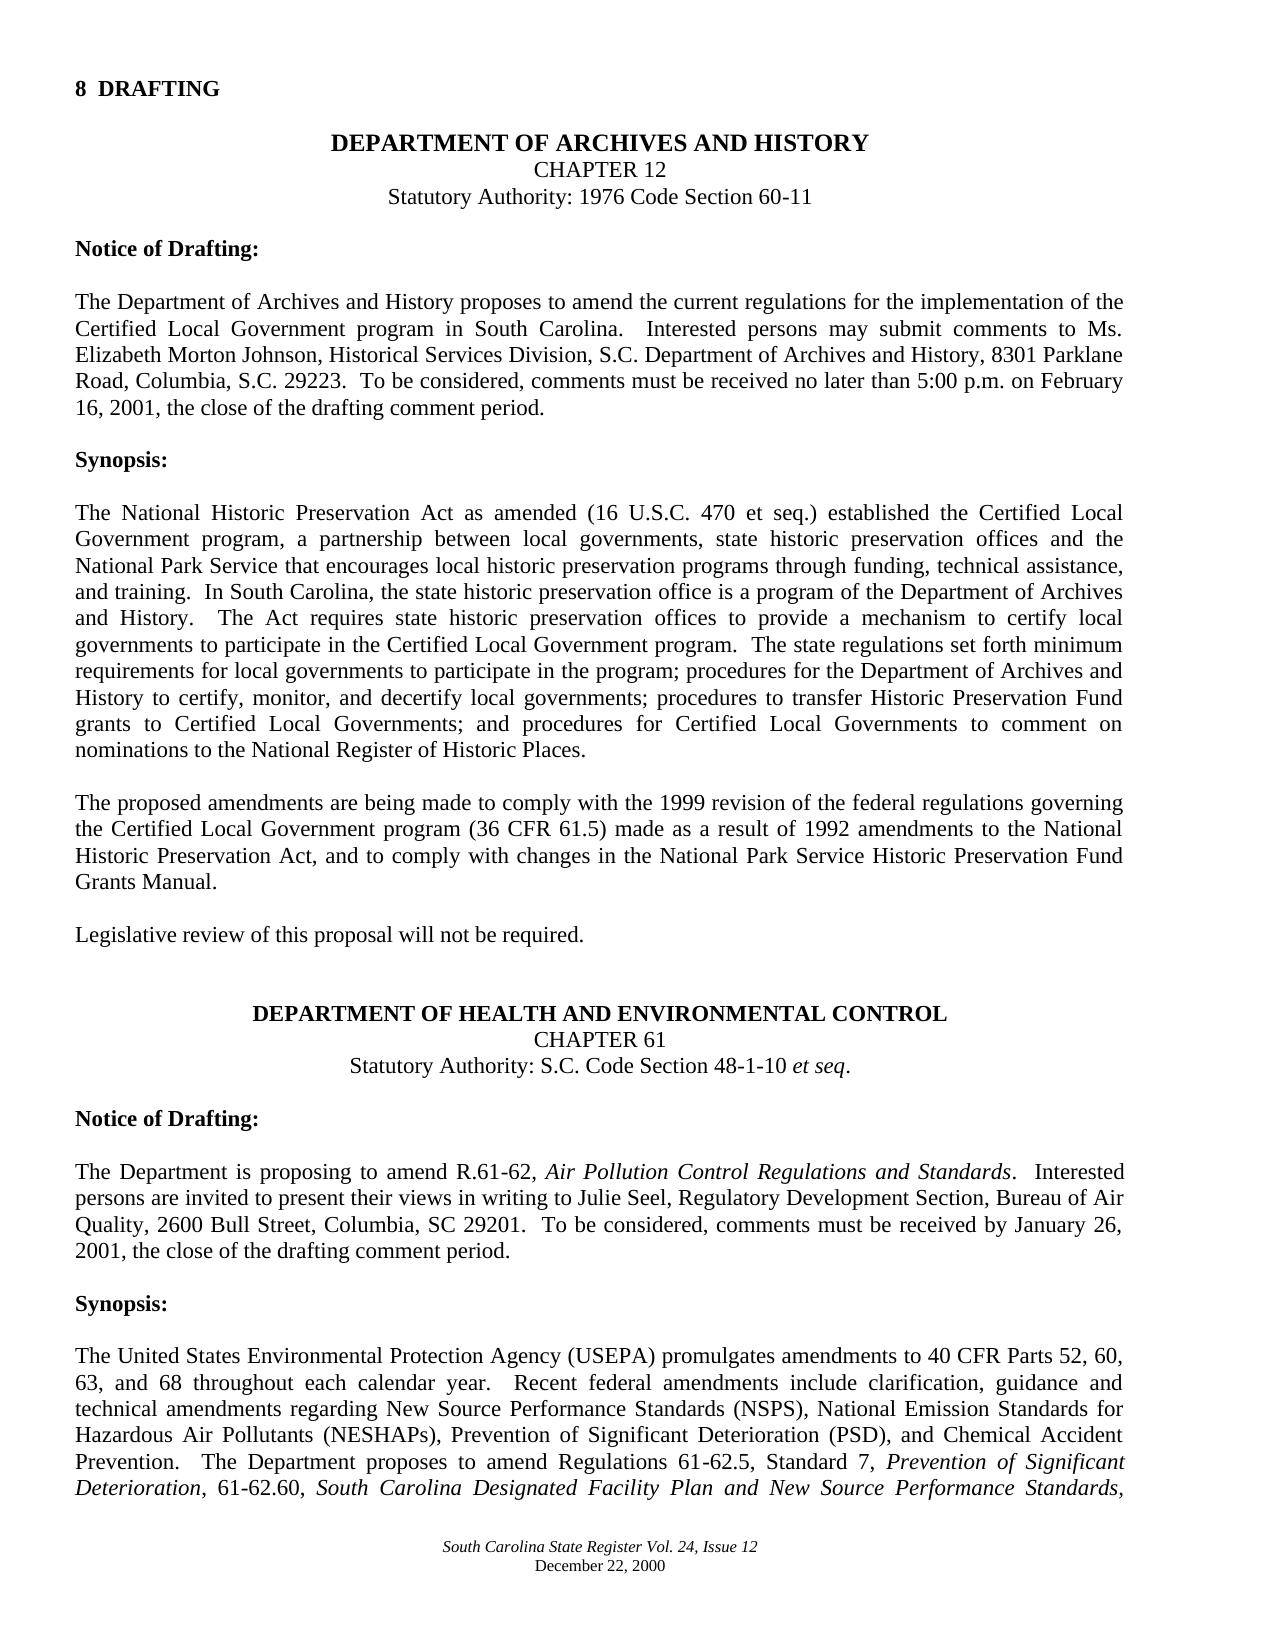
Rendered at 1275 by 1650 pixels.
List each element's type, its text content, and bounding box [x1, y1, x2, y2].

text Synopsis: [75, 446, 1125, 473]
text The Department is proposing to amend R.61-62, Air Pollution Control Regulations and Standards. Interested persons are invited to present their views in writing to Julie Seel, Regulatory Development Section, Bureau of Air Quality, 2600 Bull Street, Columbia, SC 29201. To be considered, comments must be received by January 26, 2001, the close of the drafting comment period. [75, 1158, 1125, 1263]
text Legislative review of this proposal will not be required. [75, 921, 1125, 947]
text Statutory Authority: S.C. Code Section 48-1-10 et seq. [75, 1052, 1125, 1079]
text Synopsis: [75, 1290, 1125, 1316]
text DEPARTMENT OF HEALTH AND ENVIRONMENTAL CONTROL [75, 1000, 1125, 1026]
text Notice of Drafting: [75, 236, 1125, 262]
text The proposed amendments are being made to comply with the 1999 revision of the federal regulations governing the Certified Local Government program (36 CFR 61.5) made as a result of 1992 amendments to the National Historic Preservation Act, and to comply with changes in the National Park Service Historic Preservation Fund Grants Manual. [75, 789, 1125, 894]
text CHAPTER 12 [75, 156, 1125, 183]
text Statutory Authority: 1976 Code Section 60-11 [75, 183, 1125, 209]
text The National Historic Preservation Act as amended (16 U.S.C. 470 et seq.) established the Certified Local Government program, a partnership between local governments, state historic preservation offices and the National Park Service that encourages local historic preservation programs through funding, technical assistance, and training. In South Carolina, the state historic preservation office is a program of the Department of Archives and History. The Act requires state historic preservation offices to provide a mechanism to certify local governments to participate in the Certified Local Government program. The state regulations set forth minimum requirements for local governments to participate in the program; procedures for the Department of Archives and History to certify, monitor, and decertify local governments; procedures to transfer Historic Preservation Fund grants to Certified Local Governments; and procedures for Certified Local Governments to comment on nominations to the National Register of Historic Places. [75, 499, 1125, 763]
text Notice of Drafting: [75, 1105, 1125, 1132]
text The Department of Archives and History proposes to amend the current regulations for the implementation of the Certified Local Government program in South Carolina. Interested persons may submit comments to Ms. Elizabeth Morton Johnson, Historical Services Division, S.C. Department of Archives and History, 8301 Parklane Road, Columbia, S.C. 29223. To be considered, comments must be received no later than 5:00 p.m. on February 16, 2001, the close of the drafting comment period. [75, 288, 1125, 420]
text CHAPTER 61 [75, 1026, 1125, 1052]
subtitle DEPARTMENT OF ARCHIVES AND HISTORY [75, 128, 1125, 156]
